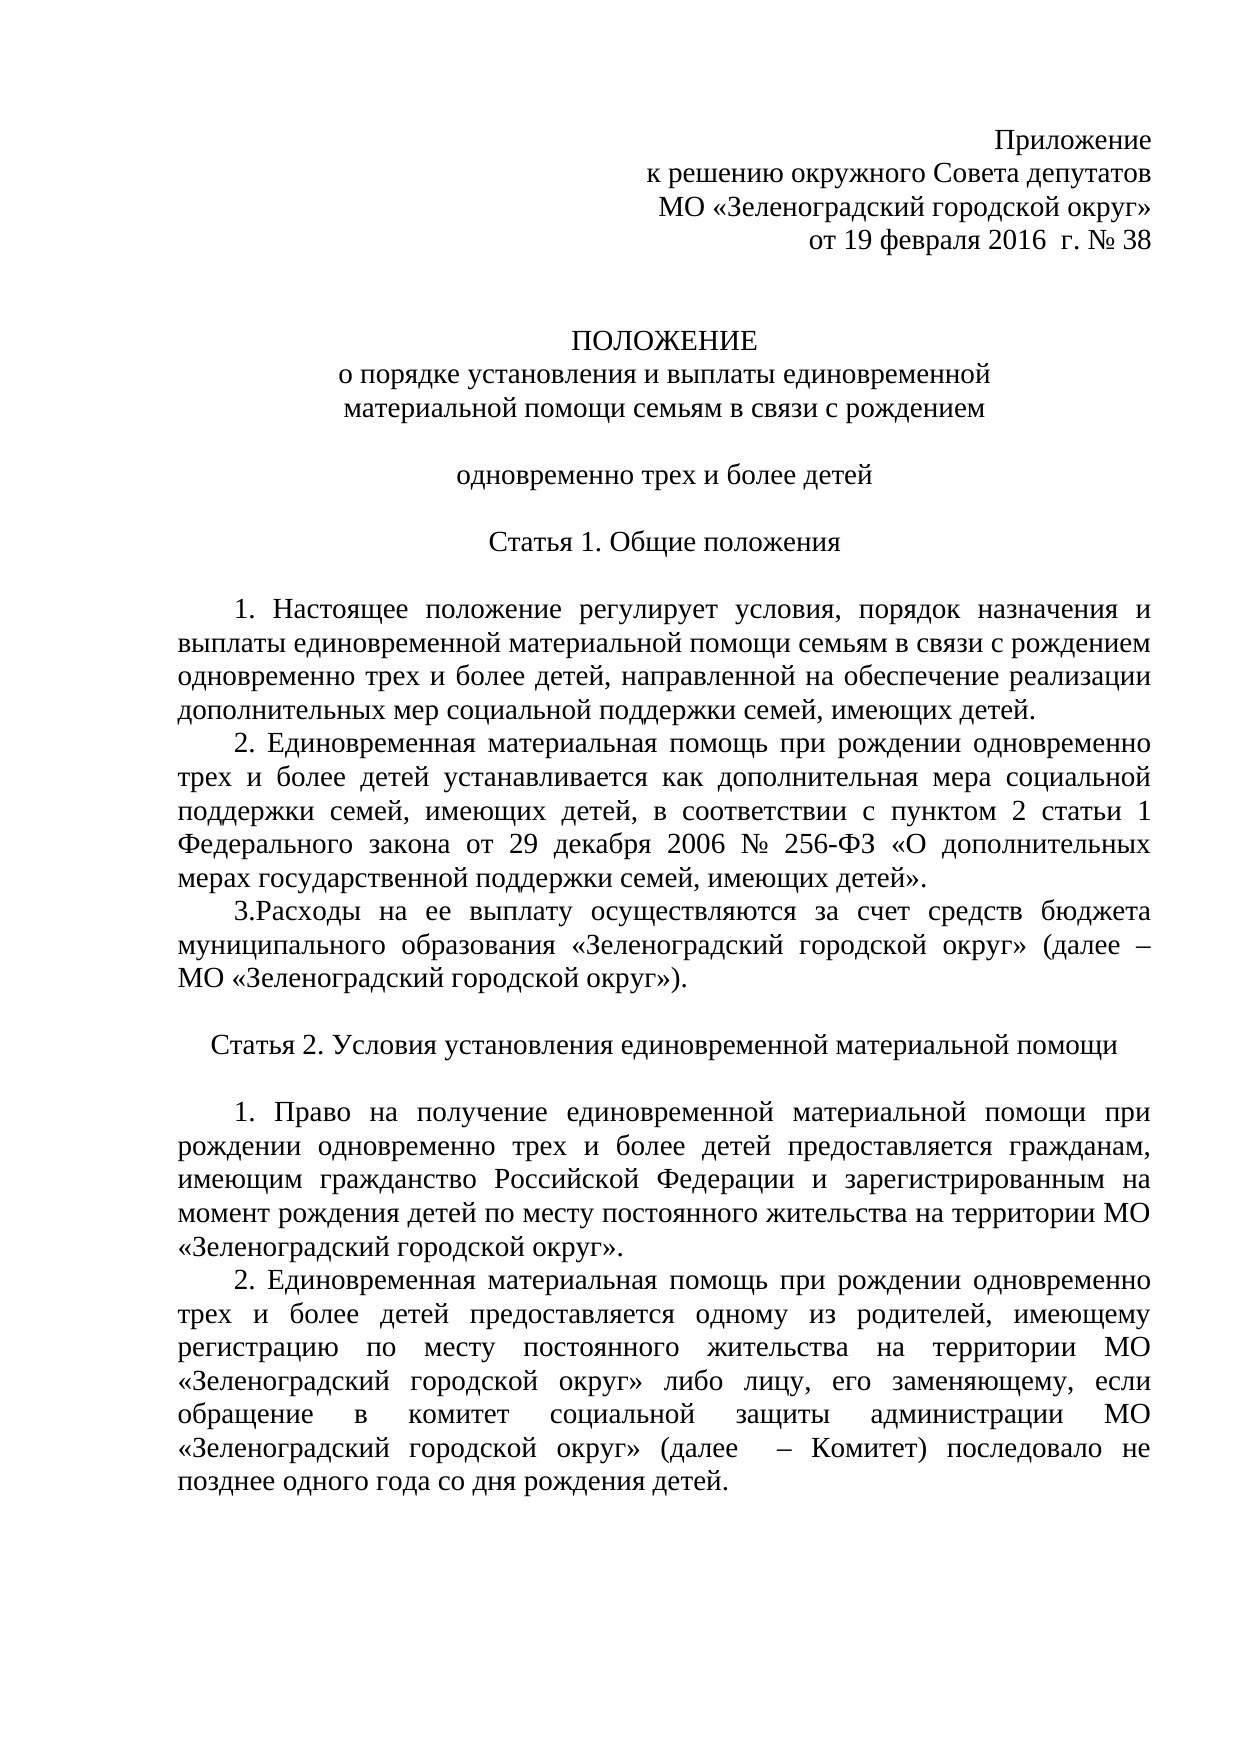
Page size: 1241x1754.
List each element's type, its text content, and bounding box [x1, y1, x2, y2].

title ПОЛОЖЕНИЕ [177, 323, 1152, 357]
text Статья 2. Условия установления единовременной материальной помощи [177, 1027, 1152, 1061]
text к решению окружного Совета депутатов [620, 155, 1152, 189]
text 2. Единовременная материальная помощь при рождении одновременно трех и более детей устанавливается как дополнительная мера социальной поддержки семей, имеющих детей, в соответствии с пунктом 2 статьи 1 Федерального закона от 29 декабря 2006 № 256-ФЗ «О дополнительных мерах государственной поддержки семей, имеющих детей». [177, 726, 1152, 893]
text 1. Право на получение единовременной материальной помощи при рождении одновременно трех и более детей предоставляется гражданам, имеющим гражданство Российской Федерации и зарегистрированным на момент рождения детей по месту постоянного жительства на территории МО «Зеленоградский городской округ». [177, 1094, 1152, 1262]
title одновременно трех и более детей [177, 457, 1152, 491]
text 2. Единовременная материальная помощь при рождении одновременно трех и более детей предоставляется одному из родителей, имеющему регистрацию по месту постоянного жительства на территории МО «Зеленоградский городской округ» либо лицу, его заменяющему, если обращение в комитет социальной защиты администрации МО «Зеленоградский городской округ» (далее – Комитет) последовало не позднее одного года со дня рождения детей. [177, 1262, 1152, 1497]
title материальной помощи семьям в связи с рождением [177, 390, 1152, 424]
text от 19 февраля 2016 г. № 38 [620, 222, 1152, 256]
text Статья 1. Общие положения [177, 524, 1152, 558]
title о порядке установления и выплаты единовременной [177, 357, 1152, 390]
text Приложение [620, 122, 1152, 155]
text 1. Настоящее положение регулирует условия, порядок назначения и выплаты единовременной материальной помощи семьям в связи с рождением одновременно трех и более детей, направленной на обеспечение реализации дополнительных мер социальной поддержки семей, имеющих детей. [177, 591, 1152, 726]
text 3.Расходы на ее выплату осуществляются за счет средств бюджета муниципального образования «Зеленоградский городской округ» (далее – МО «Зеленоградский городской округ»). [177, 893, 1152, 994]
text МО «Зеленоградский городской округ» [620, 189, 1152, 222]
